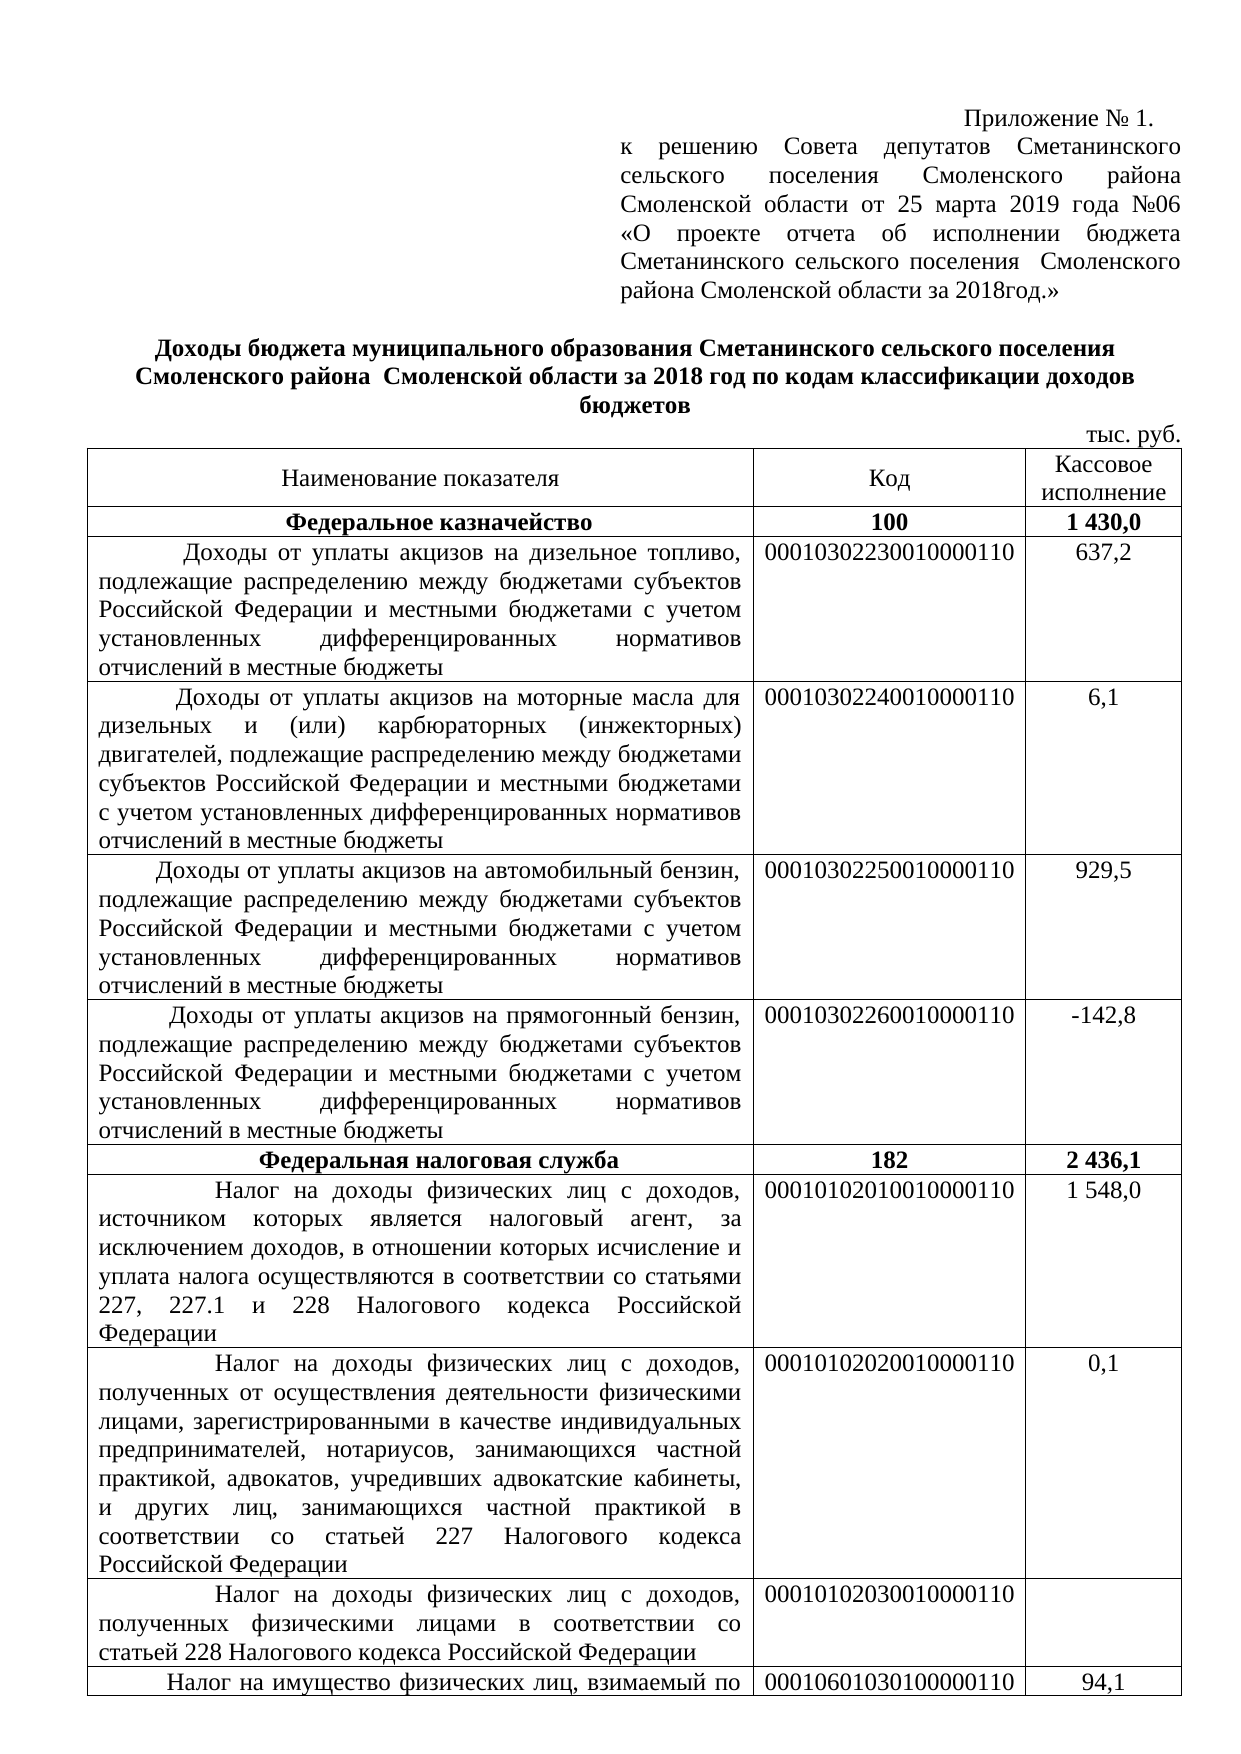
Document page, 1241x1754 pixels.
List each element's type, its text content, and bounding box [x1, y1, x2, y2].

table_header Код [754, 449, 1025, 506]
text тыс. руб. [89, 419, 1181, 448]
table_cell Доходы от уплаты акцизов на моторные масла для дизельных и (или) карбюраторных (инжекторных) двигателей, подлежащие распределению между бюджетами субъектов Российской Федерации и местными бюджетами с учетом установленных дифференцированных нормативов отчислений в местные бюджеты [88, 682, 753, 854]
table_cell 00010102010010000110 [754, 1175, 1025, 1347]
table_cell Доходы от уплаты акцизов на автомобильный бензин, подлежащие распределению между бюджетами субъектов Российской Федерации и местными бюджетами с учетом установленных дифференцированных нормативов отчислений в местные бюджеты [88, 855, 753, 999]
table_cell 00010102020010000110 [754, 1348, 1025, 1578]
table_cell 929,5 [1026, 855, 1181, 999]
table_cell Федеральная налоговая служба [88, 1145, 753, 1174]
table_cell Доходы от уплаты акцизов на дизельное топливо, подлежащие распределению между бюджетами субъектов Российской Федерации и местными бюджетами с учетом установленных дифференцированных нормативов отчислений в местные бюджеты [88, 537, 753, 681]
table_cell Федеральное казначейство [88, 507, 753, 536]
text к решению Совета депутатов Сметанинского сельского поселения Смоленского района Смоленской области от 25 марта 2019 года №06 «О проекте отчета об исполнении бюджета Сметанинского сельского поселения Смоленского района Смоленской области за 2018год.» [620, 131, 1181, 304]
table_cell 00010302240010000110 [754, 682, 1025, 854]
table_cell 6,1 [1026, 682, 1181, 854]
table_cell Доходы от уплаты акцизов на прямогонный бензин, подлежащие распределению между бюджетами субъектов Российской Федерации и местными бюджетами с учетом установленных дифференцированных нормативов отчислений в местные бюджеты [88, 1000, 753, 1144]
table_cell 1 430,0 [1026, 507, 1181, 536]
table_cell 2 436,1 [1026, 1145, 1181, 1174]
table_cell -142,8 [1026, 1000, 1181, 1144]
table_cell 00010302230010000110 [754, 537, 1025, 681]
text Приложение № 1. [89, 103, 1181, 131]
table_cell 637,2 [1026, 537, 1181, 681]
table_cell 00010302250010000110 [754, 855, 1025, 999]
text Доходы бюджета муниципального образования Сметанинского сельского поселения Смоленского района Смоленской области за 2018 год по кодам классификации доходов бюджетов [89, 333, 1181, 419]
table_cell 94,1 [1026, 1667, 1181, 1695]
table_header Кассовое исполнение [1026, 449, 1181, 506]
table_cell 00010102030010000110 [754, 1579, 1025, 1666]
table_cell Налог на доходы физических лиц с доходов, полученных физическими лицами в соответствии со статьей 228 Налогового кодекса Российской Федерации [88, 1579, 753, 1666]
table_cell [1026, 1579, 1181, 1666]
table_header Наименование показателя [88, 449, 753, 506]
table_cell 1 548,0 [1026, 1175, 1181, 1347]
table_cell Налог на доходы физических лиц с доходов, источником которых является налоговый агент, за исключением доходов, в отношении которых исчисление и уплата налога осуществляются в соответствии со статьями 227, 227.1 и 228 Налогового кодекса Российской Федерации [88, 1175, 753, 1347]
table_cell 100 [754, 507, 1025, 536]
table_cell Налог на доходы физических лиц с доходов, полученных от осуществления деятельности физическими лицами, зарегистрированными в качестве индивидуальных предпринимателей, нотариусов, занимающихся частной практикой, адвокатов, учредивших адвокатские кабинеты, и других лиц, занимающихся частной практикой в соответствии со статьей 227 Налогового кодекса Российской Федерации [88, 1348, 753, 1578]
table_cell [88, 1667, 753, 1695]
table_cell 182 [754, 1145, 1025, 1174]
table_cell 0,1 [1026, 1348, 1181, 1578]
table_cell 00010302260010000110 [754, 1000, 1025, 1144]
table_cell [754, 1667, 1025, 1695]
